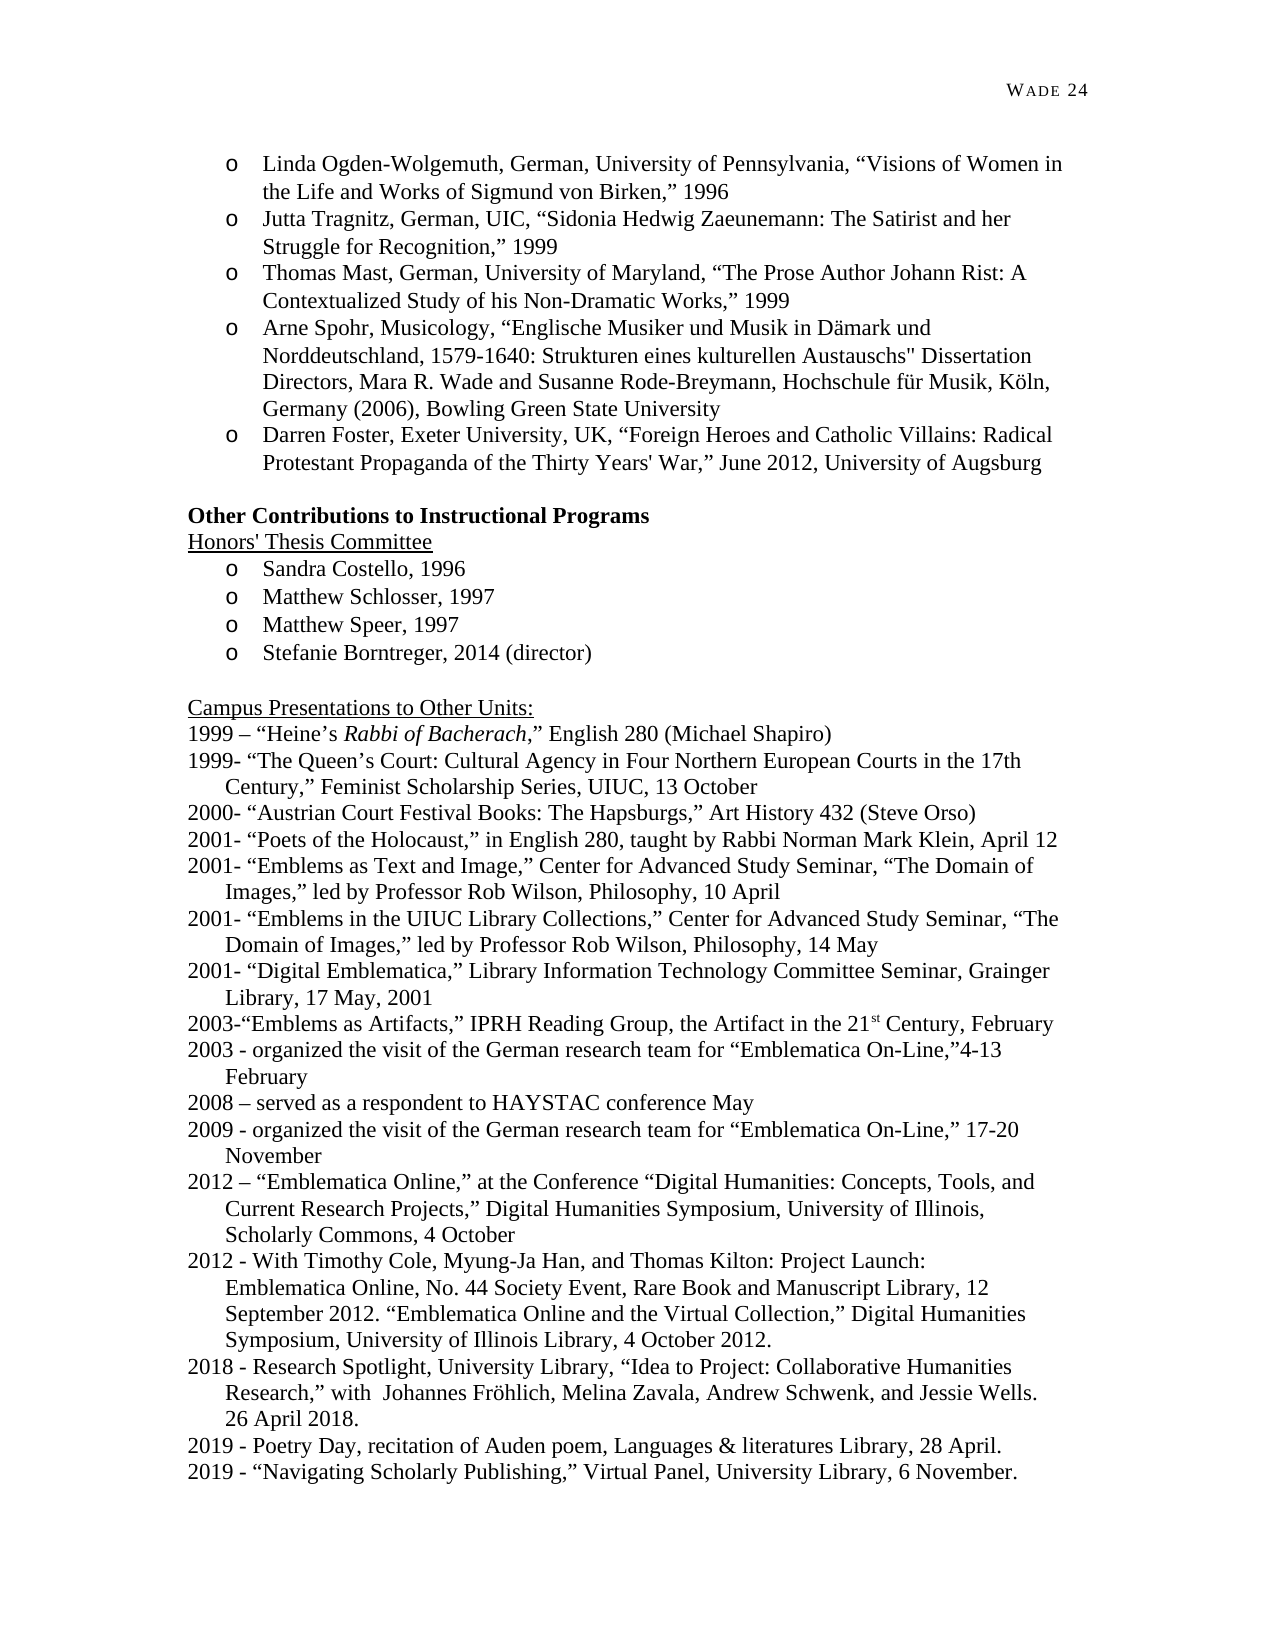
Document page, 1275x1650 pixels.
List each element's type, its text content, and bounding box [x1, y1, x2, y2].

list Linda Ogden-Wolgemuth, German, University of Pennsylvania, “Visions of Women in the Life and Works of Sigmund von Birken,” 1996 [225, 150, 1087, 204]
text Honors' Thesis Committee [187, 528, 1087, 555]
text 2001- “Digital Emblematica,” Library Information Technology Committee Seminar, Grainger Library, 17 May, 2001 [187, 957, 1087, 1010]
text 2003 - organized the visit of the German research team for “Emblematica On-Line,”4-13 February [187, 1037, 1050, 1089]
text 2019 - Poetry Day, recitation of Auden poem, Languages & literatures Library, 28 April. [187, 1432, 1050, 1458]
list Sandra Costello, 1996 [225, 555, 1087, 583]
list Thomas Mast, German, University of Maryland, “The Prose Author Johann Rist: A Contextualized Study of his Non-Dramatic Works,” 1999 [225, 259, 1087, 314]
text 2000- “Austrian Court Festival Books: The Hapsburgs,” Art History 432 (Steve Orso) [187, 799, 1087, 826]
text 2003-“Emblems as Artifacts,” IPRH Reading Group, the Artifact in the 21st Century, February [187, 1010, 1087, 1037]
list Jutta Tragnitz, German, UIC, “Sidonia Hedwig Zaeunemann: The Satirist and her Struggle for Recognition,” 1999 [225, 204, 1087, 259]
text 1999 – “Heine’s Rabbi of Bacherach,” English 280 (Michael Shapiro) [187, 720, 1087, 747]
list Darren Foster, Exeter University, UK, “Foreign Heroes and Catholic Villains: Radical Protestant Propaganda of the Thirty Years' War,” June 2012, University of Augsburg [225, 421, 1087, 476]
list Matthew Speer, 1997 [225, 611, 1087, 639]
text 2001- “Emblems as Text and Image,” Center for Advanced Study Seminar, “The Domain of Images,” led by Professor Rob Wilson, Philosophy, 10 April [187, 852, 1087, 905]
text 2001- “Poets of the Holocaust,” in English 280, taught by Rabbi Norman Mark Klein, April 12 [187, 826, 1087, 852]
text 1999- “The Queen’s Court: Cultural Agency in Four Northern European Courts in the 17th Century,” Feminist Scholarship Series, UIUC, 13 October [187, 747, 1087, 799]
list Matthew Schlosser, 1997 [225, 583, 1087, 611]
text 2009 - organized the visit of the German research team for “Emblematica On-Line,” 17-20 November [187, 1116, 1050, 1168]
text 2001- “Emblems in the UIUC Library Collections,” Center for Advanced Study Seminar, “The Domain of Images,” led by Professor Rob Wilson, Philosophy, 14 May [187, 905, 1087, 957]
text 2012 - With Timothy Cole, Myung-Ja Han, and Thomas Kilton: Project Launch: Emblematica Online, No. 44 Society Event, Rare Book and Manuscript Library, 12 September 2012. “Emblematica Online and the Virtual Collection,” Digital Humanities Symposium, University of Illinois Library, 4 October 2012. [187, 1247, 1050, 1353]
text Campus Presentations to Other Units: [187, 694, 1050, 720]
text 2019 - “Navigating Scholarly Publishing,” Virtual Panel, University Library, 6 November. [187, 1458, 1050, 1484]
text 2012 – “Emblematica Online,” at the Conference “Digital Humanities: Concepts, Tools, and Current Research Projects,” Digital Humanities Symposium, University of Illinois, Scholarly Commons, 4 October [187, 1168, 1050, 1247]
text Other Contributions to Instructional Programs [187, 502, 1125, 528]
text 2018 - Research Spotlight, University Library, “Idea to Project: Collaborative Humanities Research,” with Johannes Fröhlich, Melina Zavala, Andrew Schwenk, and Jessie Wells. 26 April 2018. [187, 1353, 1050, 1432]
list Stefanie Borntreger, 2014 (director) [225, 639, 1087, 668]
list Arne Spohr, Musicology, “Englische Musiker und Musik in Dämark und Norddeutschland, 1579-1640: Strukturen eines kulturellen Austauschs" Dissertation Directors, Mara R. Wade and Susanne Rode-Breymann, Hochschule für Musik, Köln, Germany (2006), Bowling Green State University [225, 314, 1087, 421]
text 2008 – served as a respondent to HAYSTAC conference May [187, 1089, 1050, 1116]
